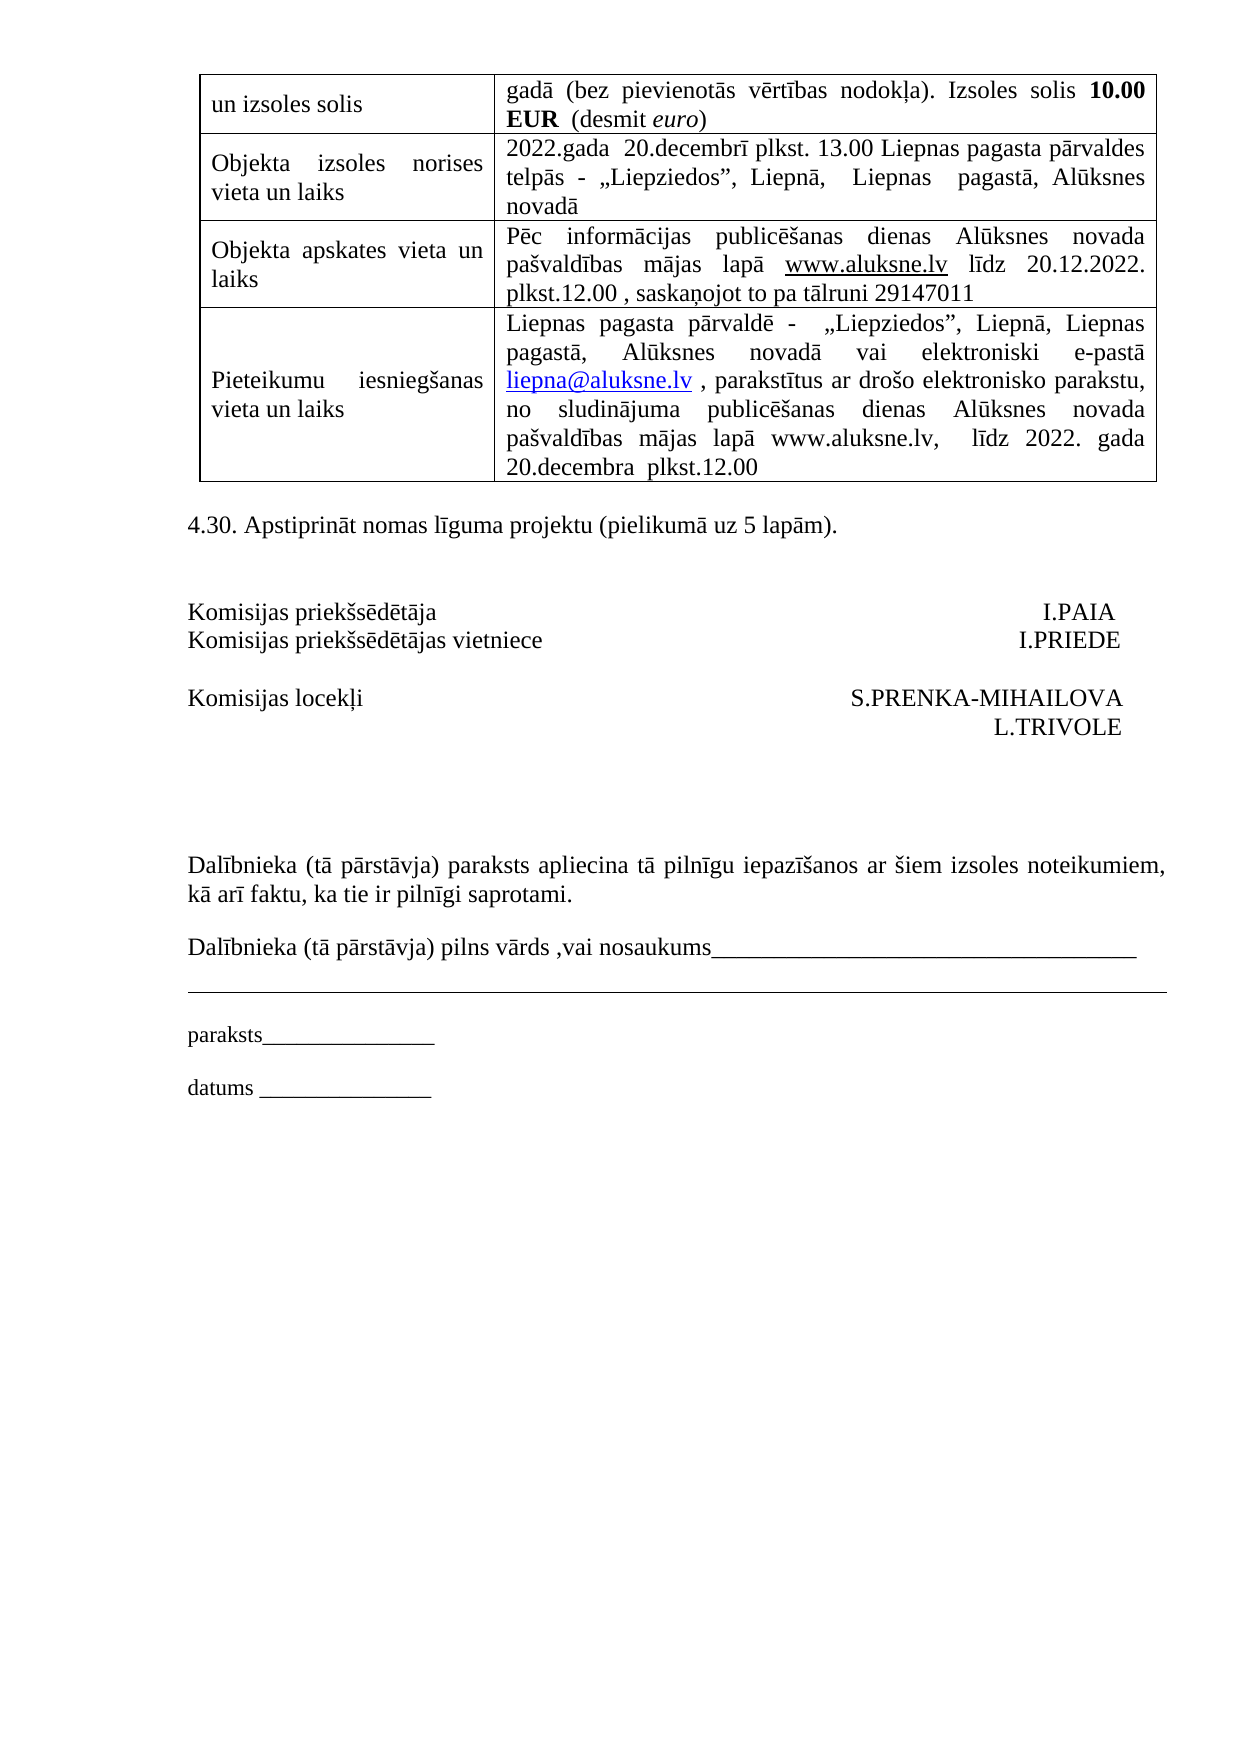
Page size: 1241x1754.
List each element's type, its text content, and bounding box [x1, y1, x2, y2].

text Dalībnieka (tā pārstāvja) paraksts apliecina tā pilnīgu iepazīšanos ar šiem izsoles noteikumiem, kā arī faktu, ka tie ir pilnīgi saprotami. [187, 851, 1167, 908]
table_cell Liepnas pagasta pārvaldē - „Liepziedos”, Liepnā, Liepnas pagastā, Alūksnes novadā vai elektroniski e-pastā liepna@aluksne.lv , parakstītus ar drošo elektronisko parakstu, no sludinājuma publicēšanas dienas Alūksnes novada pašvaldības mājas lapā www.aluksne.lv, līdz 2022. gada 20.decembra plkst.12.00 [495, 308, 1156, 481]
text Komisijas locekļi S.PRENKA-MIHAILOVA [187, 683, 1167, 712]
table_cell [201, 75, 494, 132]
text 4.30. Apstiprināt nomas līguma projektu (pielikumā uz 5 lapām). [187, 510, 1167, 539]
table_cell Objekta izsoles norises vieta un laiks [201, 134, 494, 220]
table_cell Pieteikumu iesniegšanas vieta un laiks [201, 308, 494, 481]
text datums _______________ [187, 1074, 1167, 1101]
text paraksts_______________ [187, 1021, 1167, 1048]
text Komisijas priekšsēdētāja I.PAIA [187, 597, 1167, 625]
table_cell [495, 75, 1156, 132]
text Dalībnieka (tā pārstāvja) pilns vārds ,vai nosaukums__________________________________ [187, 932, 1167, 961]
text L.TRIVOLE [862, 712, 1167, 740]
table_cell Objekta apskates vieta un laiks [201, 221, 494, 307]
table_cell 2022.gada 20.decembrī plkst. 13.00 Liepnas pagasta pārvaldes telpās - „Liepziedos”, Liepnā, Liepnas pagastā, Alūksnes novadā [495, 134, 1156, 220]
text Komisijas priekšsēdētājas vietniece I.PRIEDE [187, 625, 1167, 654]
table_cell Pēc informācijas publicēšanas dienas Alūksnes novada pašvaldības mājas lapā www.aluksne.lv līdz 20.12.2022. plkst.12.00 , saskaņojot to pa tālruni 29147011 [495, 221, 1156, 307]
